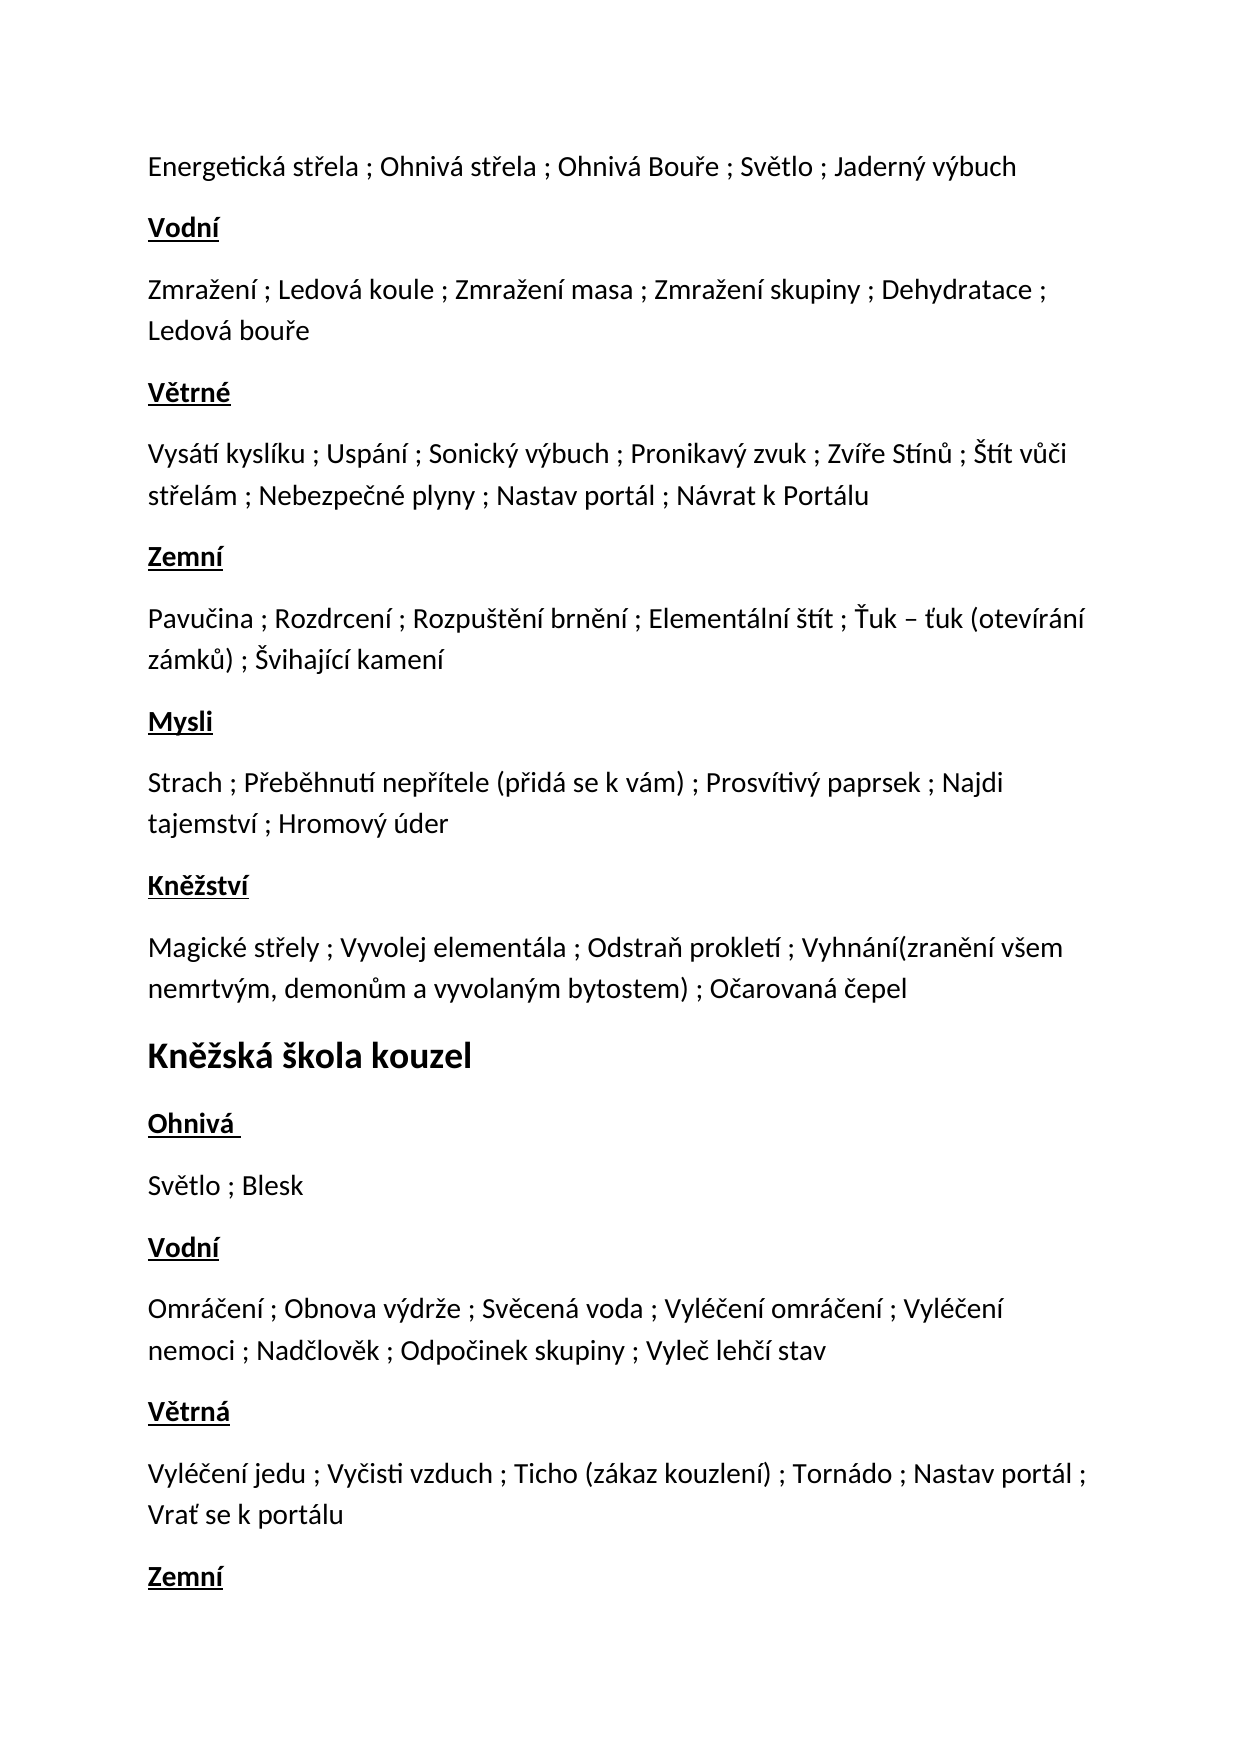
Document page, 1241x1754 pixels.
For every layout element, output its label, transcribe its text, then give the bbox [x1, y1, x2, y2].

text Větrné [148, 374, 1093, 409]
text Pavučina ; Rozdrcení ; Rozpuštění brnění ; Elementální štít ; Ťuk – ťuk (otevírání zámků) ; Švihající kamení [148, 600, 1093, 677]
text Kněžská škola kouzel [148, 1032, 1093, 1078]
text Vysátí kyslíku ; Uspání ; Sonický výbuch ; Pronikavý zvuk ; Zvíře Stínů ; Štít vůči střelám ; Nebezpečné plyny ; Nastav portál ; Návrat k Portálu [148, 436, 1093, 512]
text Zmražení ; Ledová koule ; Zmražení masa ; Zmražení skupiny ; Dehydratace ; Ledová bouře [148, 271, 1093, 348]
text Energetická střela ; Ohnivá střela ; Ohnivá Bouře ; Světlo ; Jaderný výbuch [148, 148, 1093, 183]
text Omráčení ; Obnova výdrže ; Svěcená voda ; Vyléčení omráčení ; Vyléčení nemoci ; Nadčlověk ; Odpočinek skupiny ; Vyleč lehčí stav [148, 1291, 1093, 1367]
text Mysli [148, 703, 1093, 738]
text Větrná [148, 1393, 1093, 1429]
text Strach ; Přeběhnutí nepřítele (přidá se k vám) ; Prosvítivý paprsek ; Najdi tajemství ; Hromový úder [148, 764, 1093, 841]
text Ohnivá [148, 1105, 1093, 1141]
text Kněžství [148, 867, 1093, 903]
text Světlo ; Blesk [148, 1167, 1093, 1203]
text Magické střely ; Vyvolej elementála ; Odstraň prokletí ; Vyhnání(zranění všem nemrtvým, demonům a vyvolaným bytostem) ; Očarovaná čepel [148, 929, 1093, 1006]
text Vodní [148, 1229, 1093, 1264]
text Zemní [148, 1558, 1093, 1593]
text Vodní [148, 209, 1093, 245]
text Vyléčení jedu ; Vyčisti vzduch ; Ticho (zákaz kouzlení) ; Tornádo ; Nastav portál ; Vrať se k portálu [148, 1455, 1093, 1532]
text Zemní [148, 538, 1093, 574]
